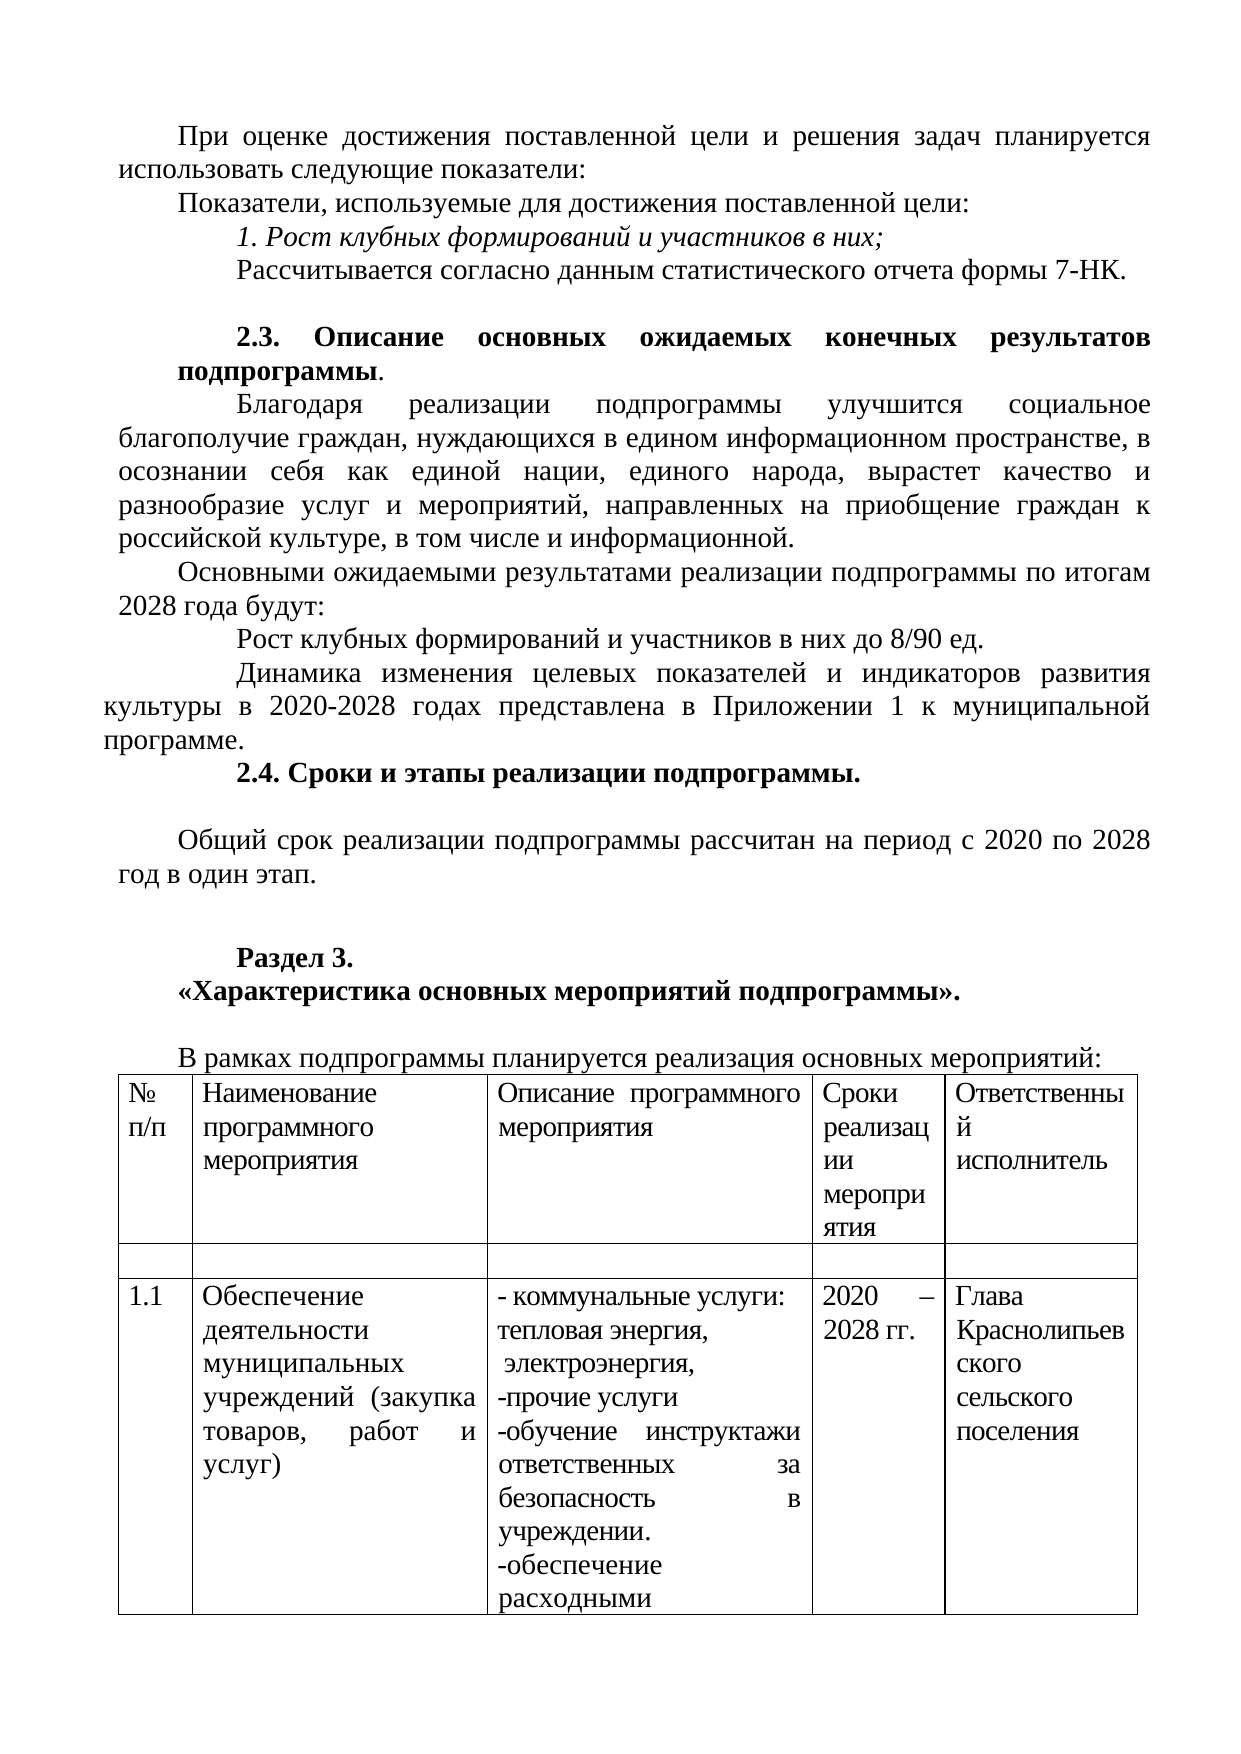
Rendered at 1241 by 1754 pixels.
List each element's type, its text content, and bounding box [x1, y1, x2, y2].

text 2.4. Сроки и этапы реализации подпрограммы. [177, 755, 1152, 789]
text Основными ожидаемыми результатами реализации подпрограммы по итогам 2028 года будут: [118, 554, 1152, 621]
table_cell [488, 1279, 812, 1614]
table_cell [193, 1279, 487, 1614]
table_header Наименование программного мероприятия [193, 1075, 487, 1243]
table_cell 1.1 [119, 1279, 192, 1614]
text В рамках подпрограммы планируется реализация основных мероприятий: [118, 1041, 1152, 1074]
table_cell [946, 1279, 1137, 1614]
table_cell 2020 – 2028 гг. [813, 1279, 944, 1614]
text «Характеристика основных мероприятий подпрограммы». [118, 973, 1152, 1007]
table_header Сроки реализации мероприятия [813, 1075, 944, 1243]
table_header Ответственный исполнитель [946, 1075, 1137, 1243]
text 2.3. Описание основных ожидаемых конечных результатов подпрограммы. [177, 319, 1152, 386]
text Рассчитывается согласно данным статистического отчета формы 7-НК. [177, 252, 1152, 286]
table_header Описание программного мероприятия [488, 1075, 812, 1243]
text Динамика изменения целевых показателей и индикаторов развития культуры в 2020-2028 годах представлена в Приложении 1 к муниципальной программе. [103, 655, 1152, 755]
table_cell [119, 1244, 192, 1277]
text Рост клубных формирований и участников в них до 8/90 ед. [177, 621, 1152, 655]
table_header № п/п [119, 1075, 192, 1243]
text Общий срок реализации подпрограммы рассчитан на период с 2020 по 2028 год в один этап. [118, 822, 1152, 889]
table_cell [193, 1244, 487, 1277]
text Раздел 3. [177, 940, 1152, 973]
text Благодаря реализации подпрограммы улучшится социальное благополучие граждан, нуждающихся в едином информационном пространстве, в осознании себя как единой нации, единого народа, вырастет качество и разнообразие услуг и мероприятий, направленных на приобщение граждан к российской культуре, в том числе и информационной. [118, 386, 1152, 554]
text Показатели, используемые для достижения поставленной цели: [118, 185, 1152, 219]
table_cell [488, 1244, 812, 1277]
table_cell [813, 1244, 944, 1277]
table_cell [946, 1244, 1137, 1277]
text При оценке достижения поставленной цели и решения задач планируется использовать следующие показатели: [118, 118, 1152, 185]
text 1. Рост клубных формирований и участников в них; [177, 219, 1152, 252]
